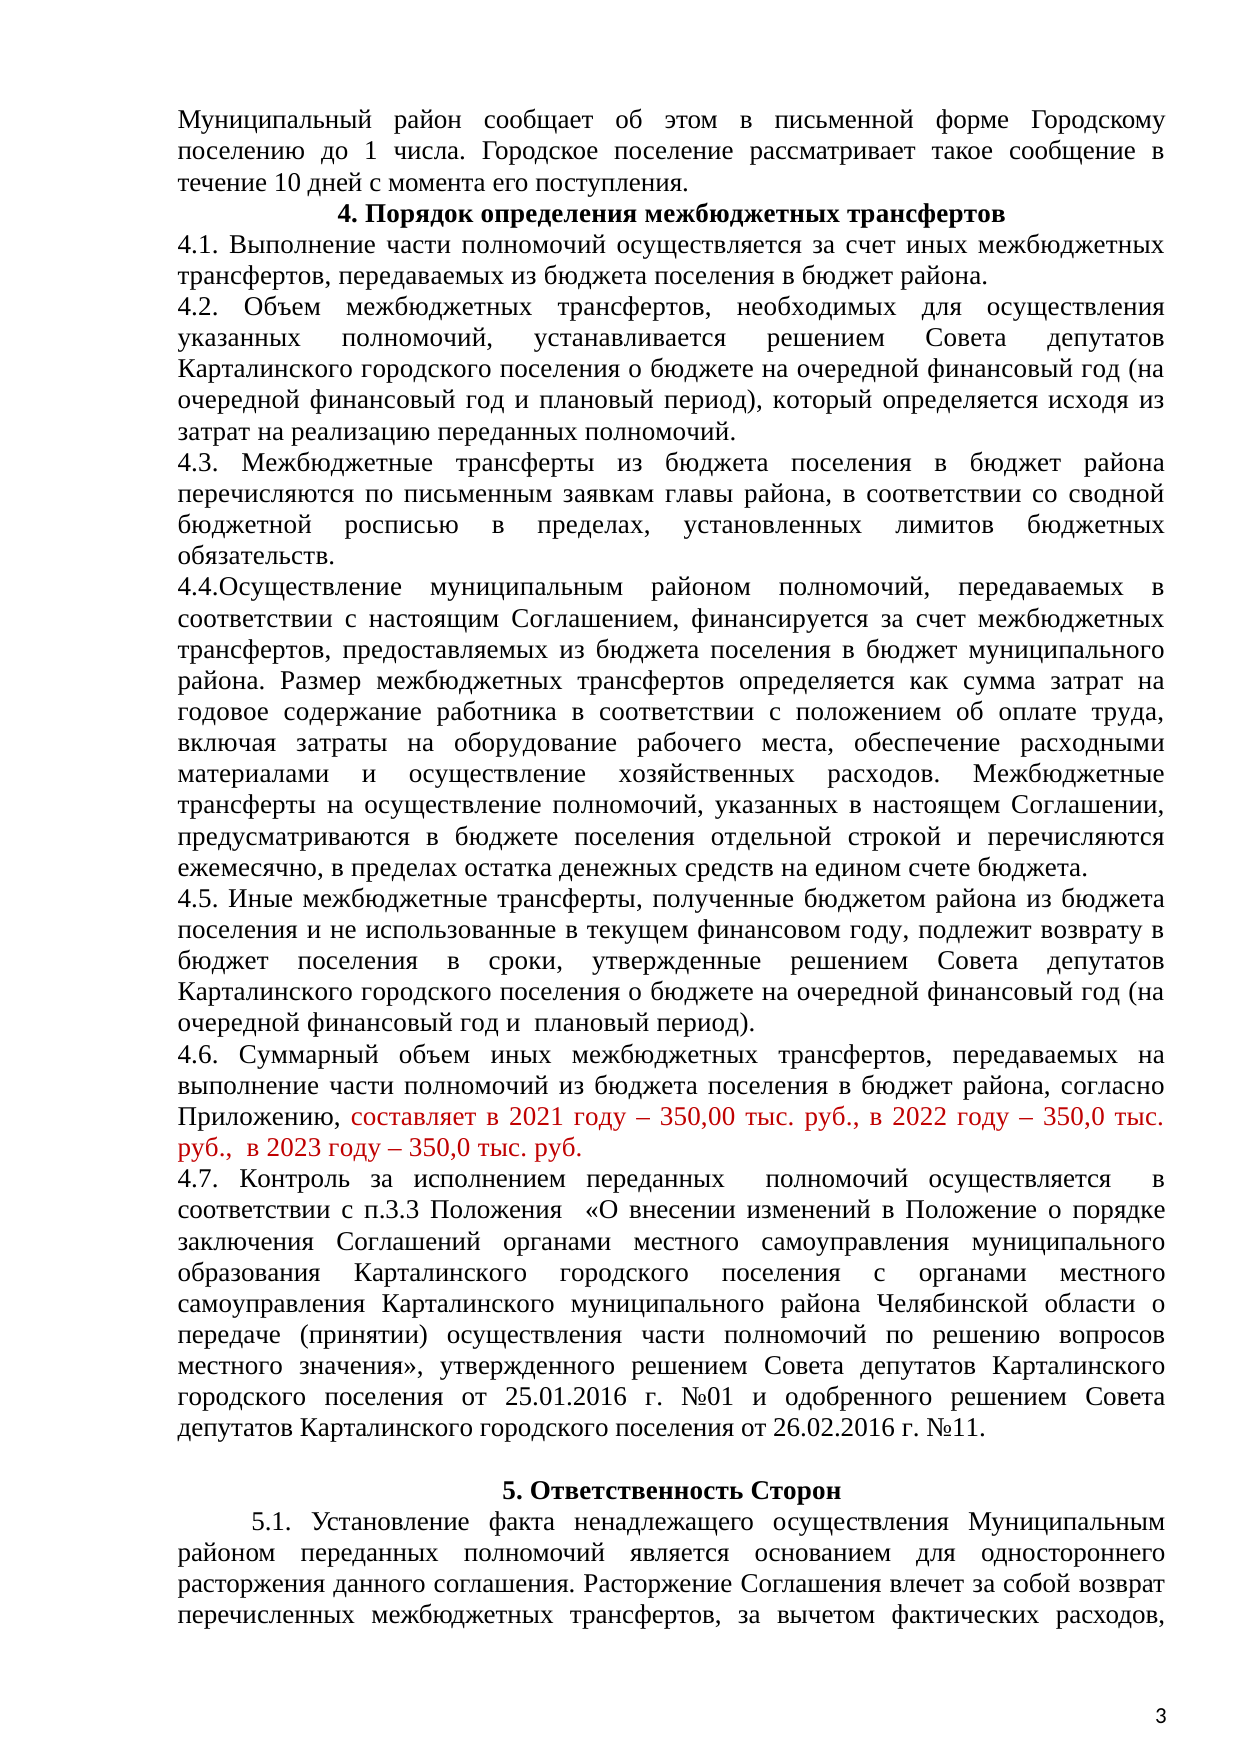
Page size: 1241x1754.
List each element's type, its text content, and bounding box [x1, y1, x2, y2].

text 4.4.Осуществление муниципальным районом полномочий, передаваемых в соответствии с настоящим Соглашением, финансируется за счет межбюджетных трансфертов, предоставляемых из бюджета поселения в бюджет муниципального района. Размер межбюджетных трансфертов определяется как сумма затрат на годовое содержание работника в соответствии с положением об оплате труда, включая затраты на оборудование рабочего места, обеспечение расходными материалами и осуществление хозяйственных расходов. Межбюджетные трансферты на осуществление полномочий, указанных в настоящем Соглашении, предусматриваются в бюджете поселения отдельной строкой и перечисляются ежемесячно, в пределах остатка денежных средств на едином счете бюджета. [177, 571, 1166, 882]
text 4.3. Межбюджетные трансферты из бюджета поселения в бюджет района перечисляются по письменным заявкам главы района, в соответствии со сводной бюджетной росписью в пределах, установленных лимитов бюджетных обязательств. [177, 446, 1166, 571]
text 4.5. Иные межбюджетные трансферты, полученные бюджетом района из бюджета поселения и не использованные в текущем финансовом году, подлежит возврату в бюджет поселения в сроки, утвержденные решением Совета депутатов Карталинского городского поселения о бюджете на очередной финансовый год (на очередной финансовый год и плановый период). [177, 882, 1166, 1038]
text 4. Порядок определения межбюджетных трансфертов [177, 197, 1166, 228]
text 4.7. Контроль за исполнением переданных полномочий осуществляется в соответствии с п.3.3 Положения «О внесении изменений в Положение о порядке заключения Соглашений органами местного самоуправления муниципального образования Карталинского городского поселения с органами местного самоуправления Карталинского муниципального района Челябинской области о передаче (принятии) осуществления части полномочий по решению вопросов местного значения», утвержденного решением Совета депутатов Карталинского городского поселения от 25.01.2016 г. №01 и одобренного решением Совета депутатов Карталинского городского поселения от 26.02.2016 г. №11. [177, 1162, 1166, 1443]
text 4.6. Суммарный объем иных межбюджетных трансфертов, передаваемых на выполнение части полномочий из бюджета поселения в бюджет района, согласно Приложению, составляет в 2021 году – 350,00 тыс. руб., в 2022 году – 350,0 тыс. руб., в 2023 году – 350,0 тыс. руб. [177, 1038, 1166, 1162]
text 4.1. Выполнение части полномочий осуществляется за счет иных межбюджетных трансфертов, передаваемых из бюджета поселения в бюджет района. [177, 228, 1166, 290]
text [177, 1505, 1166, 1629]
text 4.2. Объем межбюджетных трансфертов, необходимых для осуществления указанных полномочий, устанавливается решением Совета депутатов Карталинского городского поселения о бюджете на очередной финансовый год (на очередной финансовый год и плановый период), который определяется исходя из затрат на реализацию переданных полномочий. [177, 290, 1166, 446]
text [177, 103, 1166, 197]
text 5. Ответственность Сторон [177, 1474, 1166, 1505]
